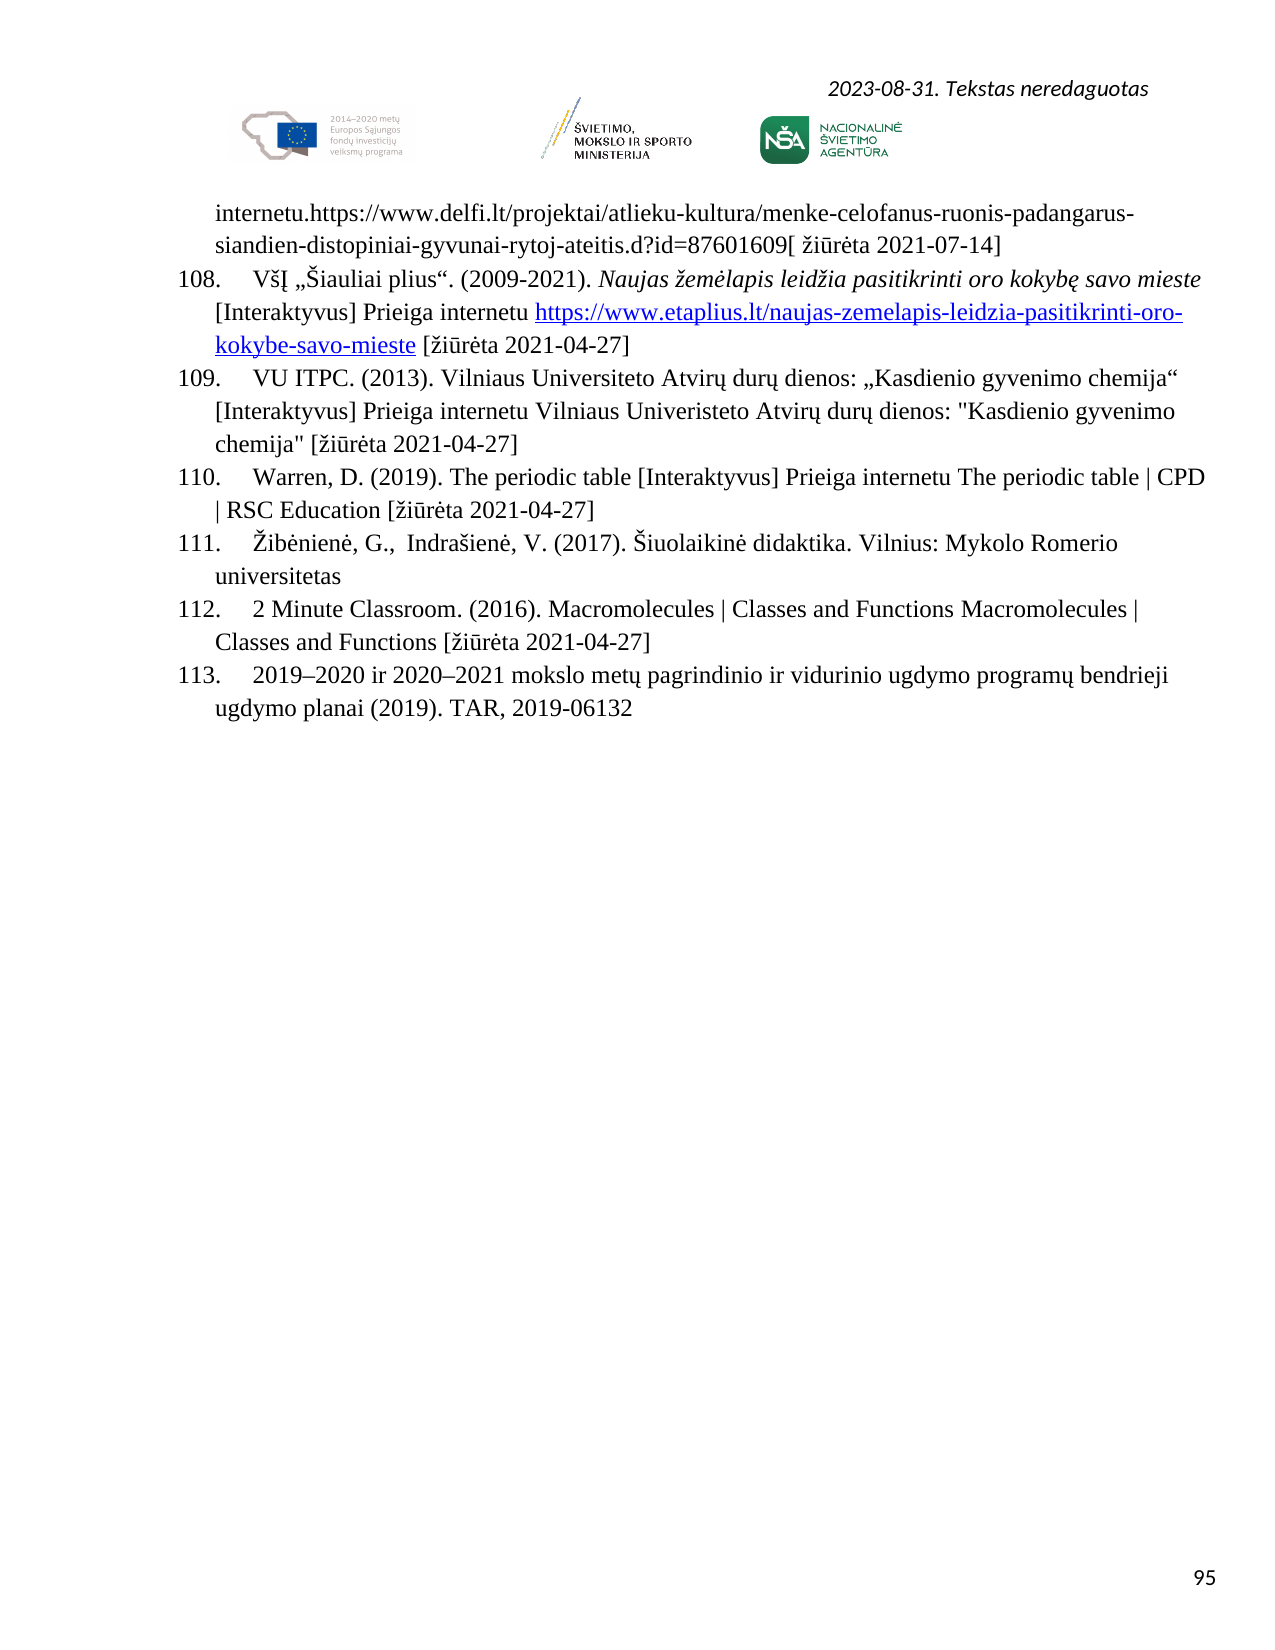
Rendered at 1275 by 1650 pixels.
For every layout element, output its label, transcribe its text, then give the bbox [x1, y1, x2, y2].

picture [226, 105, 418, 165]
list 2019–2020 ir 2020–2021 mokslo metų pagrindinio ir vidurinio ugdymo programų bendrieji ugdymo planai (2019). TAR, 2019-06132 [177, 660, 1216, 722]
list 2 Minute Classroom. (2016). Macromolecules | Classes and Functions Macromolecules | Classes and Functions [žiūrėta 2021-04-27] [177, 594, 1216, 656]
list VU ITPC. (2013). Vilniaus Universiteto Atvirų durų dienos: „Kasdienio gyvenimo chemija“ [Interaktyvus] Prieiga internetu Vilniaus Univeristeto Atvirų durų dienos: "Kasdienio gyvenimo chemija" [žiūrėta 2021-04-27] [177, 363, 1216, 457]
list Žibėnienė, G., Indrašienė, V. (2017). Šiuolaikinė didaktika. Vilnius: Mykolo Romerio universitetas [177, 528, 1216, 589]
picture [760, 116, 902, 164]
list Warren, D. (2019). The periodic table [Interaktyvus] Prieiga internetu The periodic table | CPD | RSC Education [žiūrėta 2021-04-27] [177, 462, 1216, 523]
picture [537, 93, 694, 165]
list VšĮ „Šiauliai plius“. (2009-2021). Naujas žemėlapis leidžia pasitikrinti oro kokybę savo mieste [Interaktyvus] Prieiga internetu https://www.etaplius.lt/naujas-zemelapis-leidzia-pasitikrinti-oro-kokybe-savo-mieste [žiūrėta 2021-04-27] [177, 264, 1216, 358]
